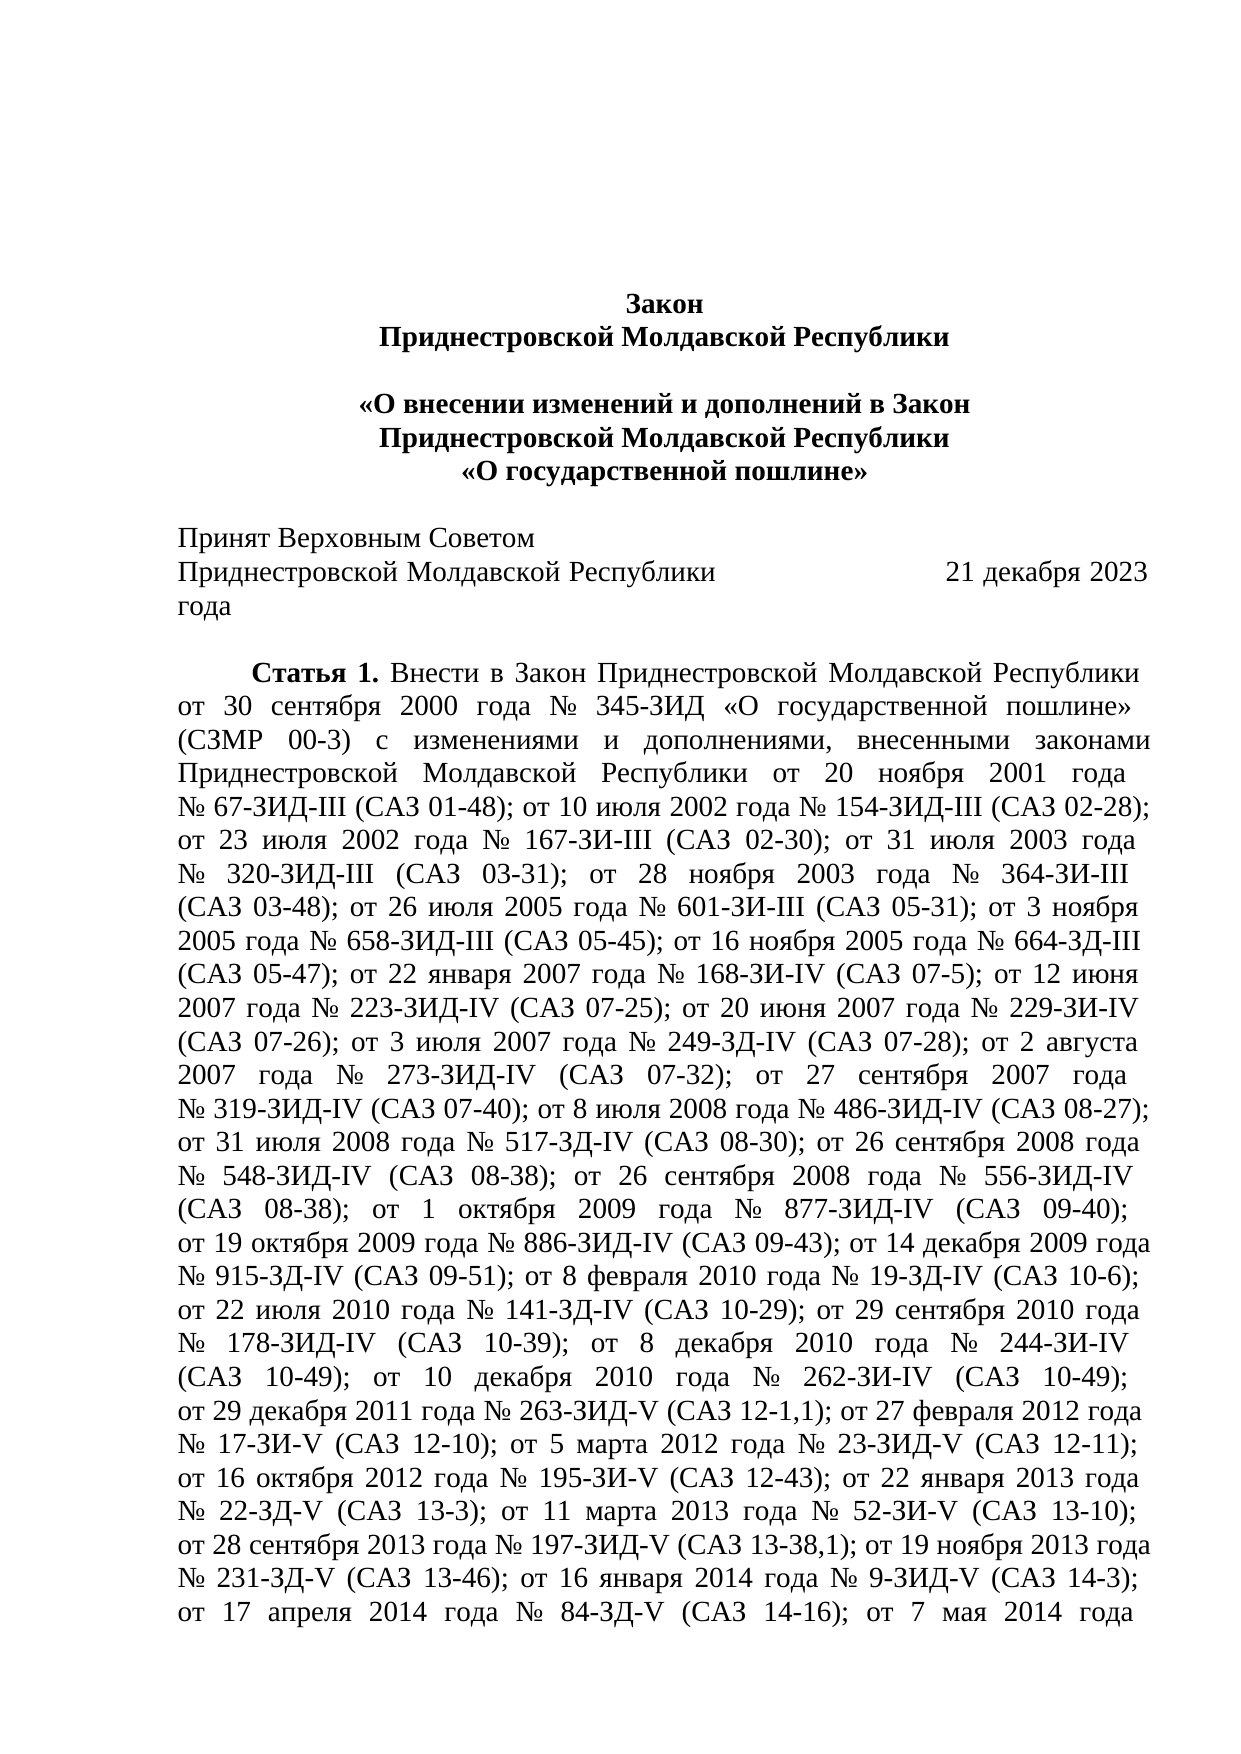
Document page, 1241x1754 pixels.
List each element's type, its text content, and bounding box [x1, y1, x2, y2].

text Закон [177, 286, 1152, 319]
text Приднестровской Молдавской Республики [177, 420, 1152, 453]
text «О государственной пошлине» [177, 453, 1152, 487]
text «О внесении изменений и дополнений в Закон [177, 386, 1152, 420]
text Приднестровской Молдавской Республики [177, 319, 1152, 353]
text Принят Верховным Советом [177, 521, 1152, 554]
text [177, 655, 1152, 1627]
text Приднестровской Молдавской Республики 21 декабря 2023 года [177, 554, 1152, 621]
